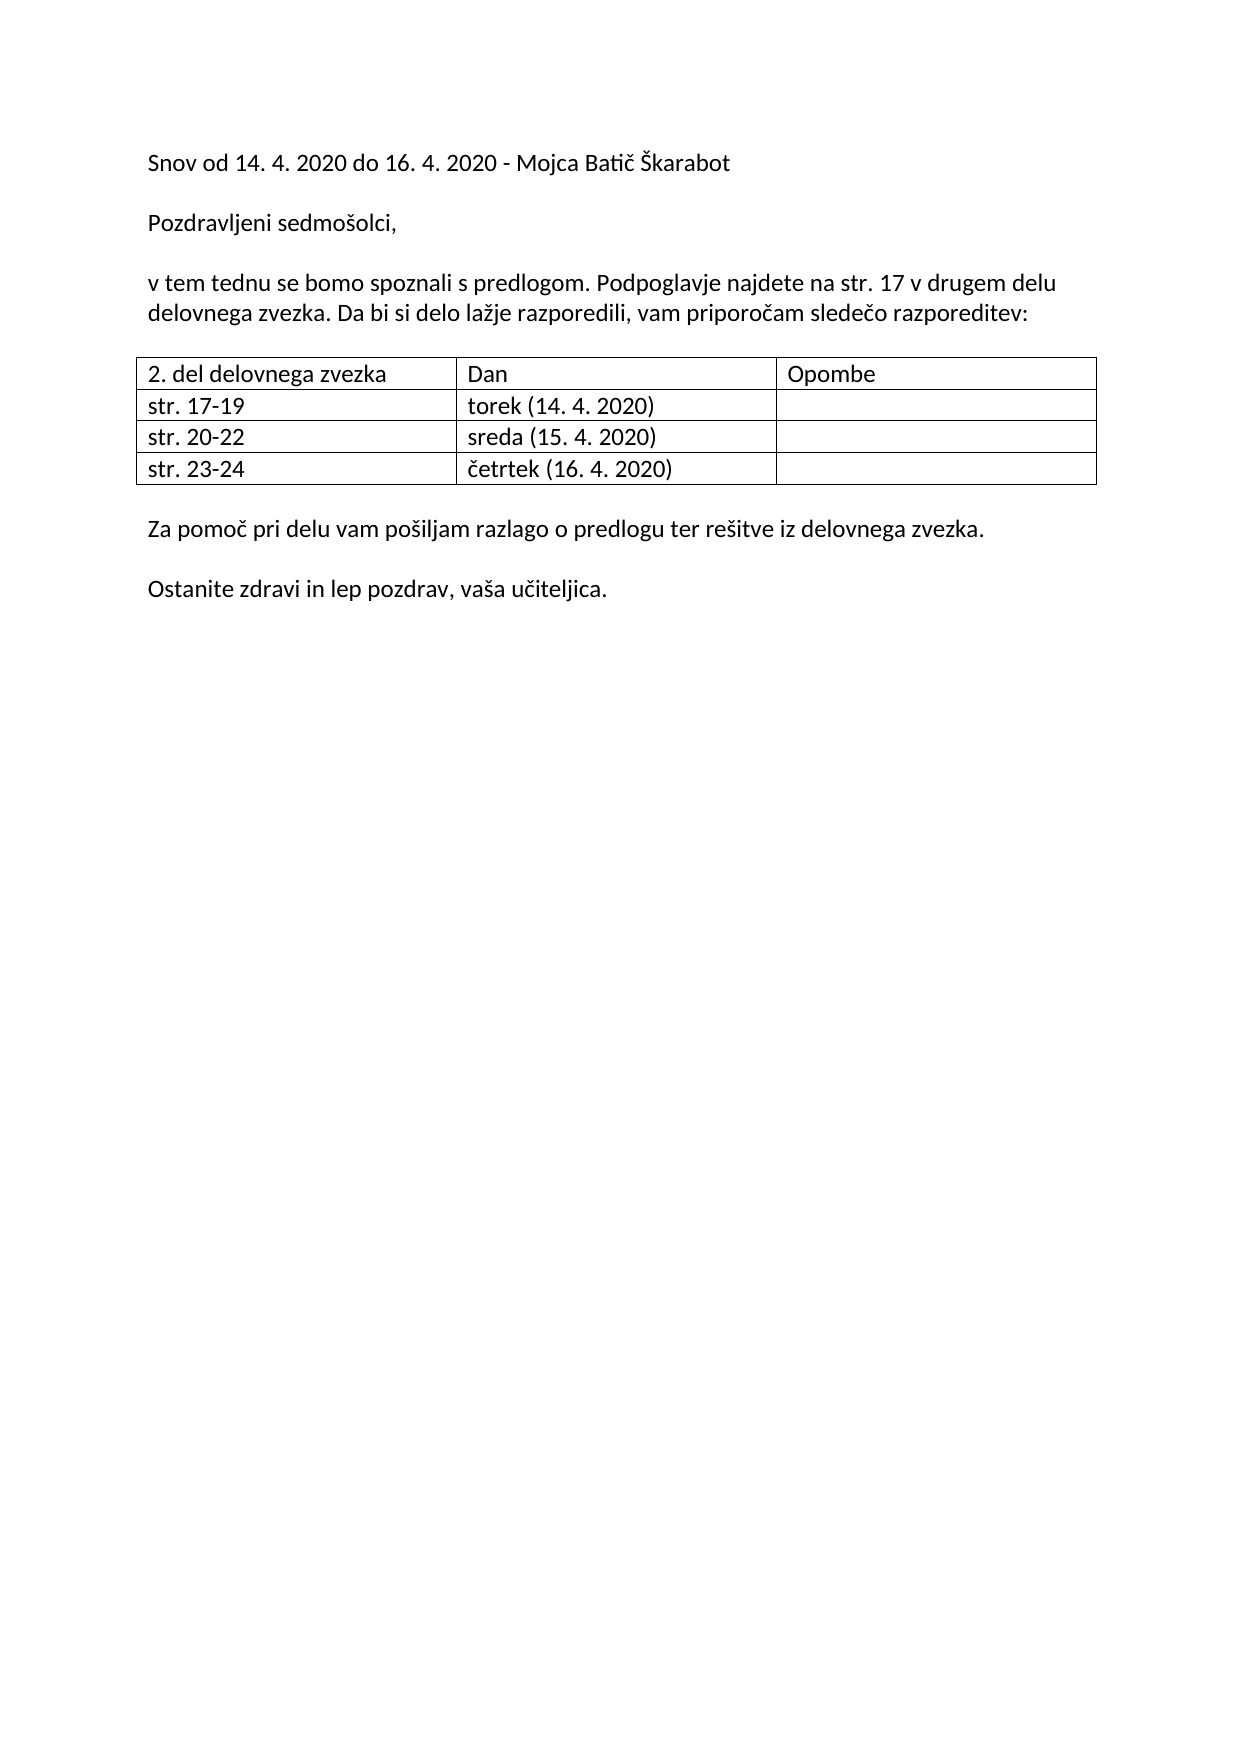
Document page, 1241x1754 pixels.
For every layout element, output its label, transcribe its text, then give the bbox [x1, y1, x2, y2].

table_cell četrtek (16. 4. 2020) [457, 453, 776, 483]
table_cell torek (14. 4. 2020) [457, 390, 776, 420]
text Za pomoč pri delu vam pošiljam razlago o predlogu ter rešitve iz delovnega zvezka. [148, 514, 1093, 544]
text Pozdravljeni sedmošolci, [148, 207, 1093, 238]
table_cell [777, 453, 1096, 483]
table_cell str. 20-22 [137, 421, 456, 452]
text Snov od 14. 4. 2020 do 16. 4. 2020 - Mojca Batič Škarabot [148, 148, 1093, 178]
table_cell str. 23-24 [137, 453, 456, 483]
table_cell str. 17-19 [137, 390, 456, 420]
table_cell [777, 421, 1096, 452]
table_header Opombe [777, 358, 1096, 389]
table_header Dan [457, 358, 776, 389]
table_header 2. del delovnega zvezka [137, 358, 456, 389]
text Ostanite zdravi in lep pozdrav, vaša učiteljica. [148, 573, 1093, 604]
table_cell [777, 390, 1096, 420]
text v tem tednu se bomo spoznali s predlogom. Podpoglavje najdete na str. 17 v drugem delu delovnega zvezka. Da bi si delo lažje razporedili, vam priporočam sledečo razporeditev: [148, 267, 1093, 328]
table_cell sreda (15. 4. 2020) [457, 421, 776, 452]
